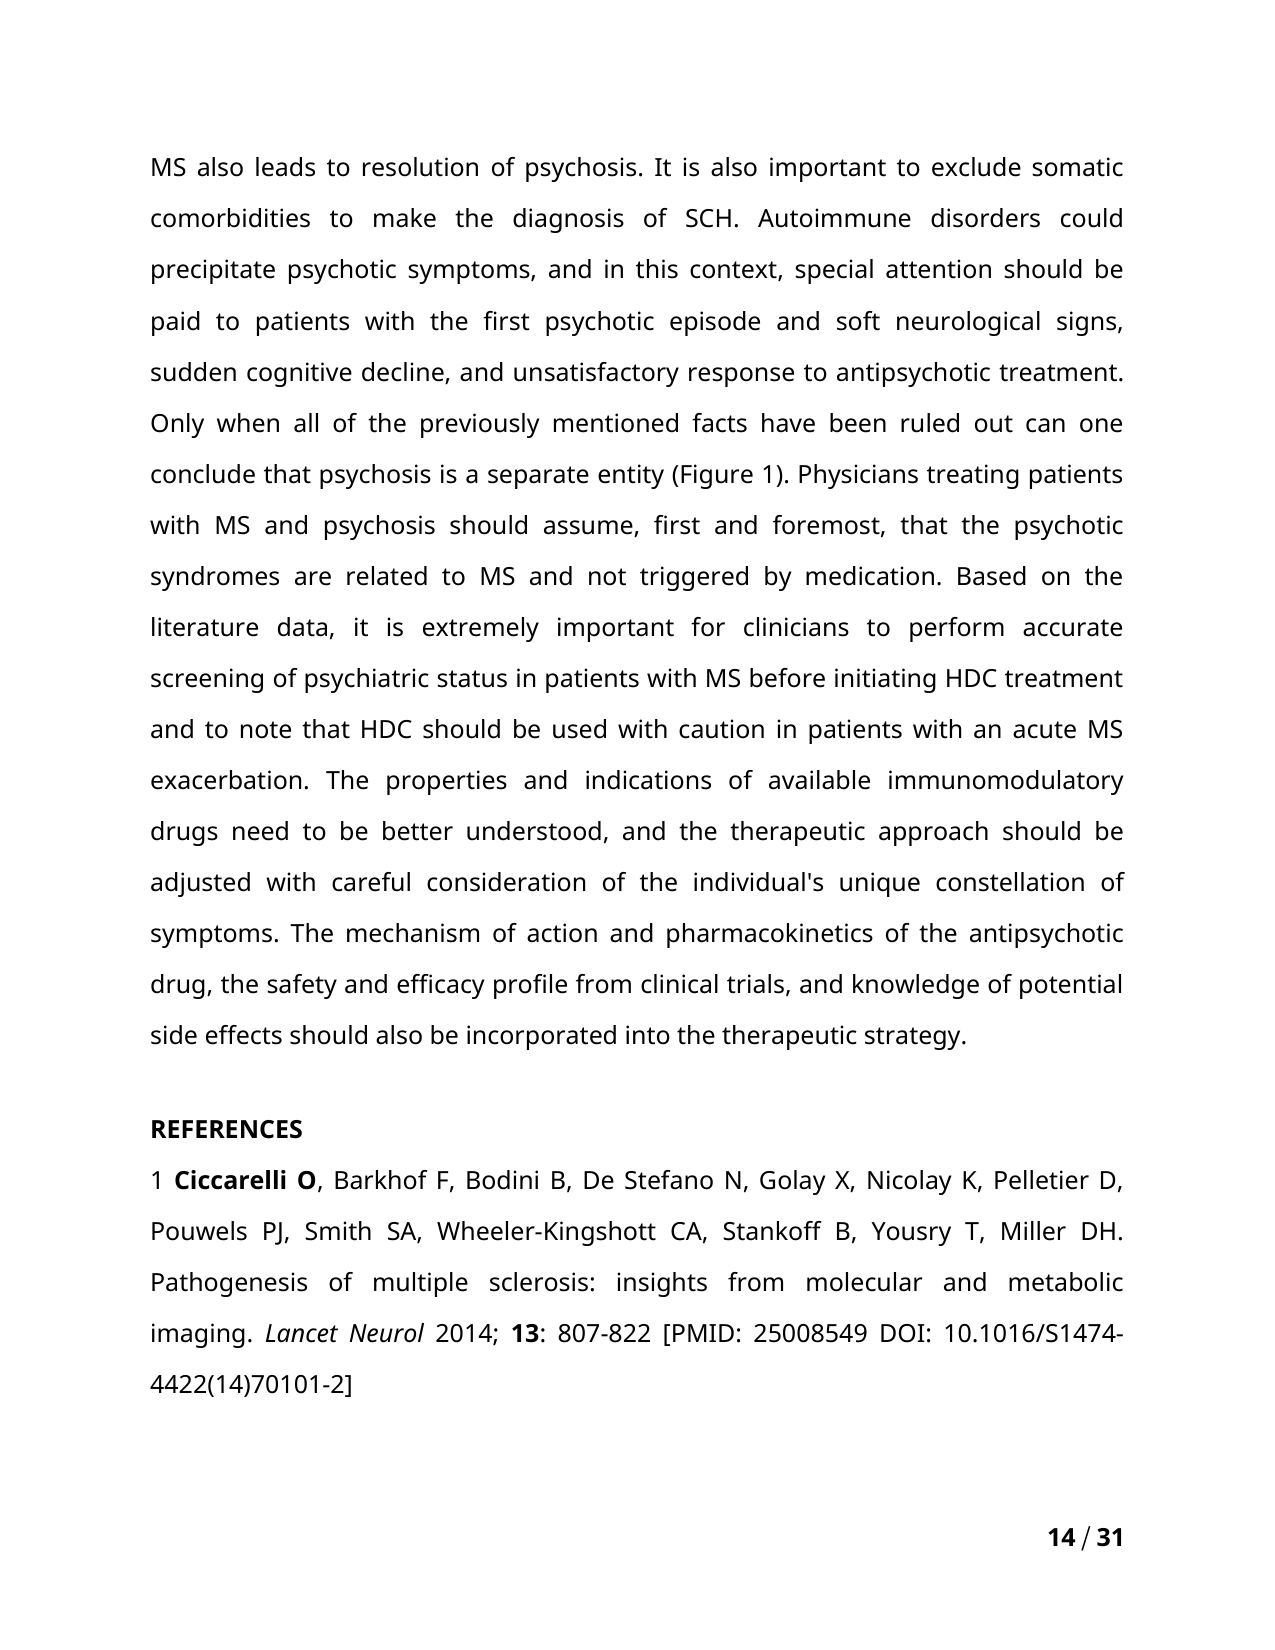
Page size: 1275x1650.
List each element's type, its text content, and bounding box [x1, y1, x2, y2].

text 1 Ciccarelli O, Barkhof F, Bodini B, De Stefano N, Golay X, Nicolay K, Pelletier D, Pouwels PJ, Smith SA, Wheeler-Kingshott CA, Stankoff B, Yousry T, Miller DH. Pathogenesis of multiple sclerosis: insights from molecular and metabolic imaging. Lancet Neurol 2014; 13: 807-822 [PMID: 25008549 DOI: 10.1016/S1474-4422(14)70101-2] [150, 1163, 1125, 1401]
text REFERENCES [150, 1112, 1125, 1146]
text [150, 150, 1125, 1052]
